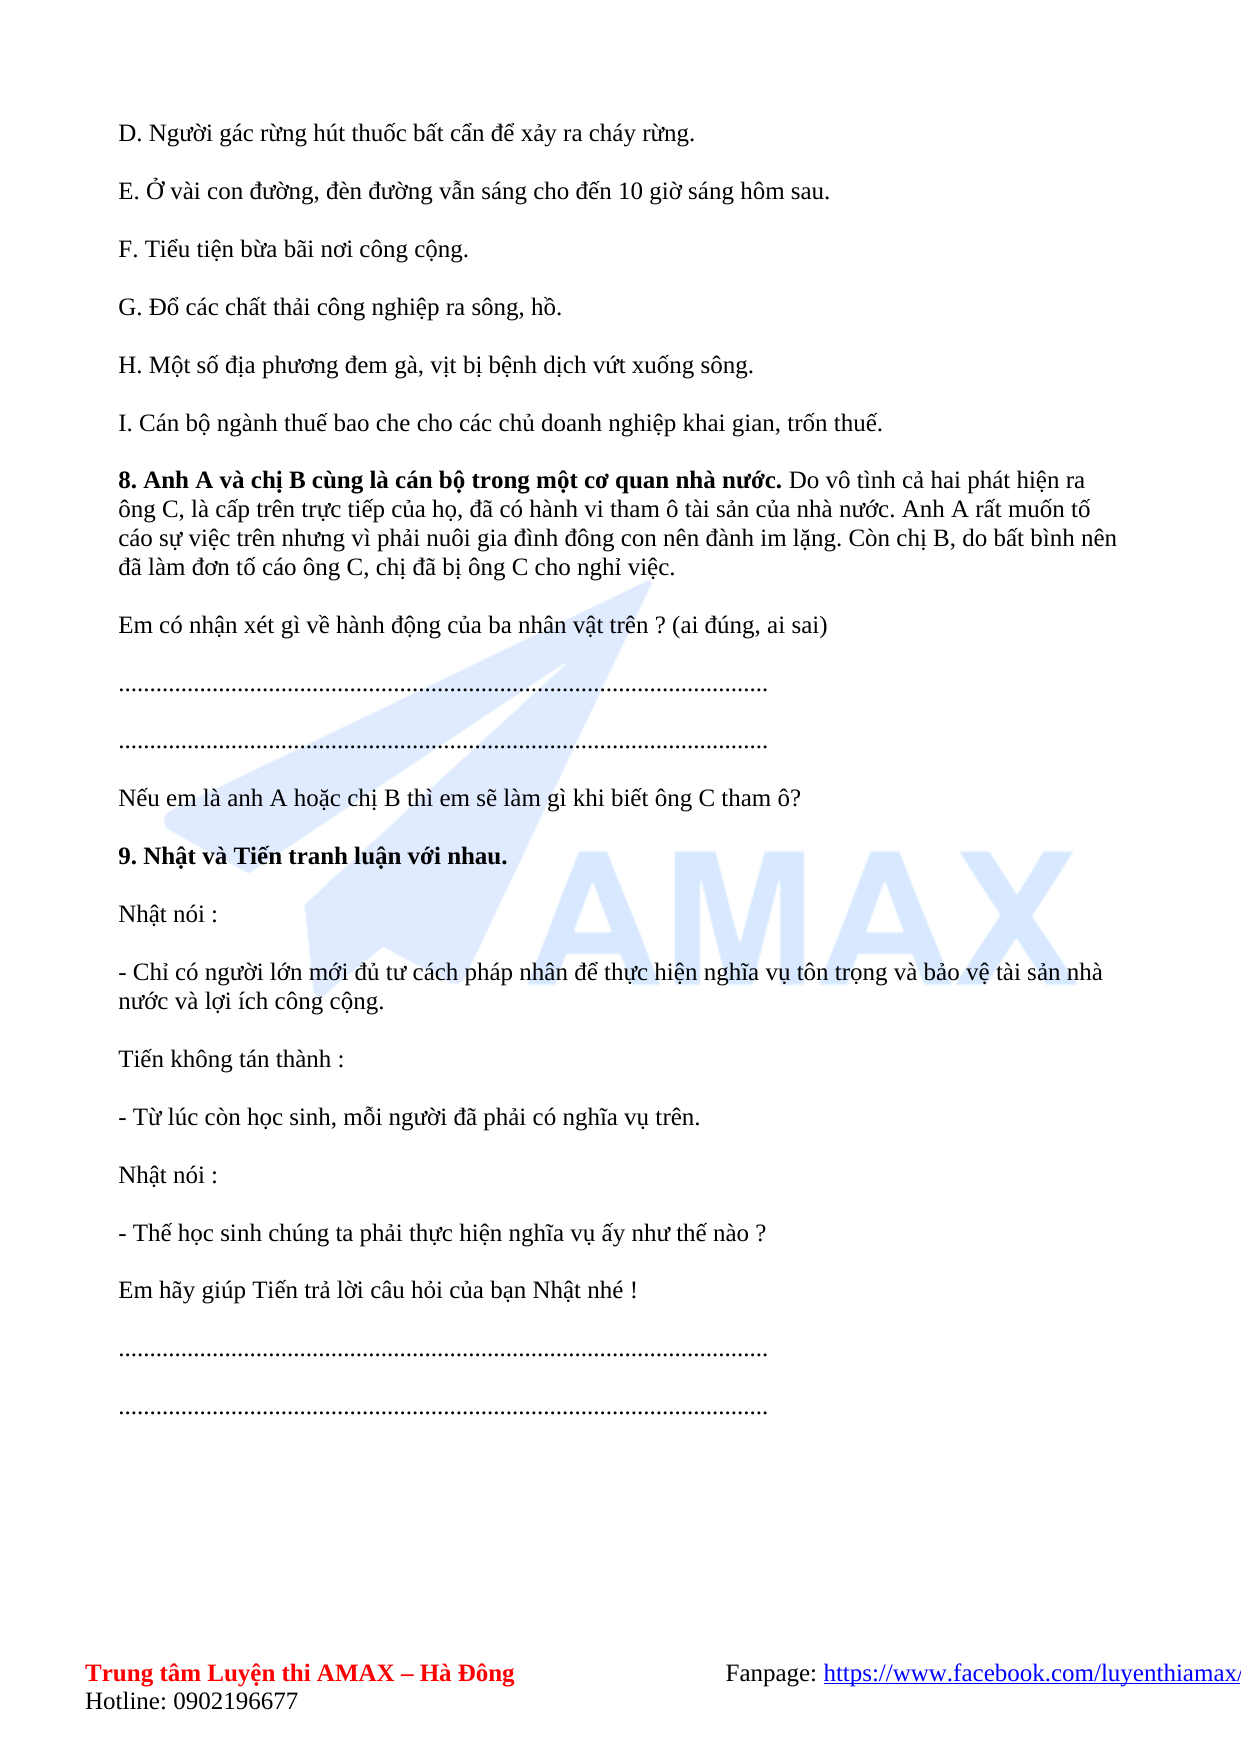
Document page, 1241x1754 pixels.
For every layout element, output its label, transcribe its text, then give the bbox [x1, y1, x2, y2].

text ........................................................................................................ [118, 726, 1122, 754]
text D. Người gác rừng hút thuốc bất cẩn để xảy ra cháy rừng. [118, 118, 1122, 147]
text F. Tiểu tiện bừa bãi nơi công cộng. [118, 234, 1122, 263]
text H. Một số địa phương đem gà, vịt bị bệnh dịch vứt xuống sông. [118, 350, 1122, 378]
text 8. Anh A và chị B cùng là cán bộ trong một cơ quan nhà nước. Do vô tình cả hai phát hiện ra ông C, là cấp trên trực tiếp của họ, đã có hành vi tham ô tài sản của nhà nước. Anh A rất muốn tố cáo sự việc trên nhưng vì phải nuôi gia đình đông con nên đành im lặng. Còn chị B, do bất bình nên đã làm đơn tố cáo ông C, chị đã bị ông C cho nghỉ việc. [118, 466, 1122, 581]
text ........................................................................................................ [118, 1333, 1122, 1362]
text ........................................................................................................ [118, 668, 1122, 696]
text - Chỉ có người lớn mới đủ tư cách pháp nhân để thực hiện nghĩa vụ tôn trọng và bảo vệ tài sản nhà nước và lợi ích công cộng. [118, 957, 1122, 1015]
text ........................................................................................................ [118, 1391, 1122, 1420]
text I. Cán bộ ngành thuế bao che cho các chủ doanh nghiệp khai gian, trốn thuế. [118, 408, 1122, 436]
text - Từ lúc còn học sinh, mỗi người đã phải có nghĩa vụ trên. [118, 1102, 1122, 1131]
text Em có nhận xét gì về hành động của ba nhân vật trên ? (ai đúng, ai sai) [118, 610, 1122, 638]
text E. Ở vài con đường, đèn đường vẫn sáng cho đến 10 giờ sáng hôm sau. [118, 176, 1122, 205]
text - Thế học sinh chúng ta phải thực hiện nghĩa vụ ấy như thế nào ? [118, 1218, 1122, 1246]
text Nếu em là anh A hoặc chị B thì em sẽ làm gì khi biết ông C tham ô? [118, 783, 1122, 812]
text Nhật nói : [118, 1160, 1122, 1188]
text G. Đổ các chất thải công nghiệp ra sông, hồ. [118, 292, 1122, 321]
text Nhật nói : [118, 899, 1122, 928]
text Tiến không tán thành : [118, 1044, 1122, 1073]
text 9. Nhật và Tiến tranh luận với nhau. [118, 841, 1122, 870]
text Em hãy giúp Tiến trả lời câu hỏi của bạn Nhật nhé ! [118, 1276, 1122, 1304]
